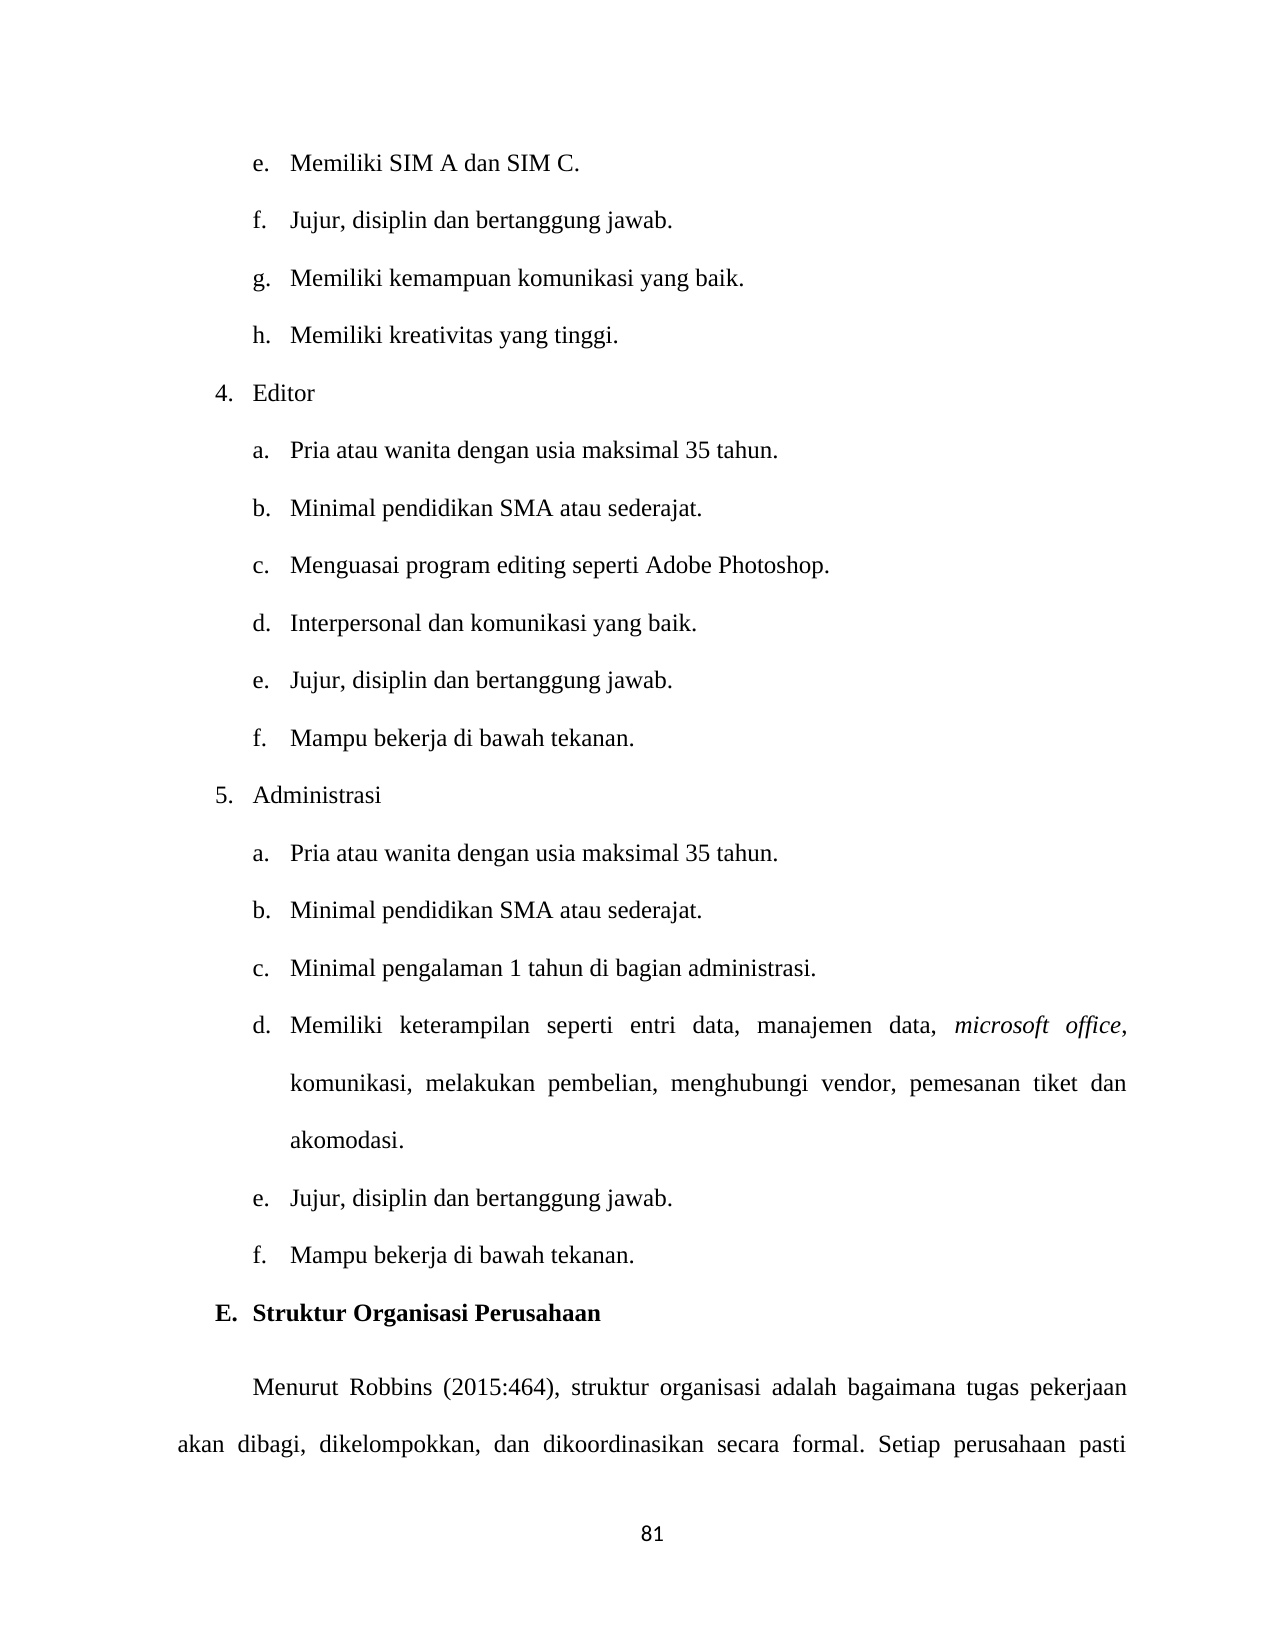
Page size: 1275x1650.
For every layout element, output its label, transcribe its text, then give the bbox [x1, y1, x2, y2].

list Mampu bekerja di bawah tekanan. [252, 1240, 1127, 1269]
list Menguasai program editing seperti Adobe Photoshop. [252, 550, 1127, 579]
list Struktur Organisasi Perusahaan [215, 1298, 1127, 1326]
list Minimal pendidikan SMA atau sederajat. [252, 493, 1127, 521]
list Minimal pengalaman 1 tahun di bagian administrasi. [252, 953, 1127, 981]
list Administrasi [215, 780, 1127, 809]
list Memiliki kreativitas yang tinggi. [252, 320, 1127, 349]
list Jujur, disiplin dan bertanggung jawab. [252, 665, 1127, 694]
list Memiliki keterampilan seperti entri data, manajemen data, microsoft office, komunikasi, melakukan pembelian, menghubungi vendor, pemesanan tiket dan akomodasi. [252, 1010, 1127, 1154]
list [252, 435, 1127, 464]
list Minimal pendidikan SMA atau sederajat. [252, 895, 1127, 924]
list Interpersonal dan komunikasi yang baik. [252, 608, 1127, 636]
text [177, 1372, 1127, 1458]
list Jujur, disiplin dan bertanggung jawab. [252, 1183, 1127, 1211]
list Memiliki SIM A dan SIM C. [252, 148, 1127, 176]
list Editor [215, 378, 1127, 406]
list Pria atau wanita dengan usia maksimal 35 tahun. [252, 838, 1127, 866]
list Mampu bekerja di bawah tekanan. [252, 723, 1127, 751]
list Jujur, disiplin dan bertanggung jawab. [252, 205, 1127, 234]
list Memiliki kemampuan komunikasi yang baik. [252, 263, 1127, 291]
